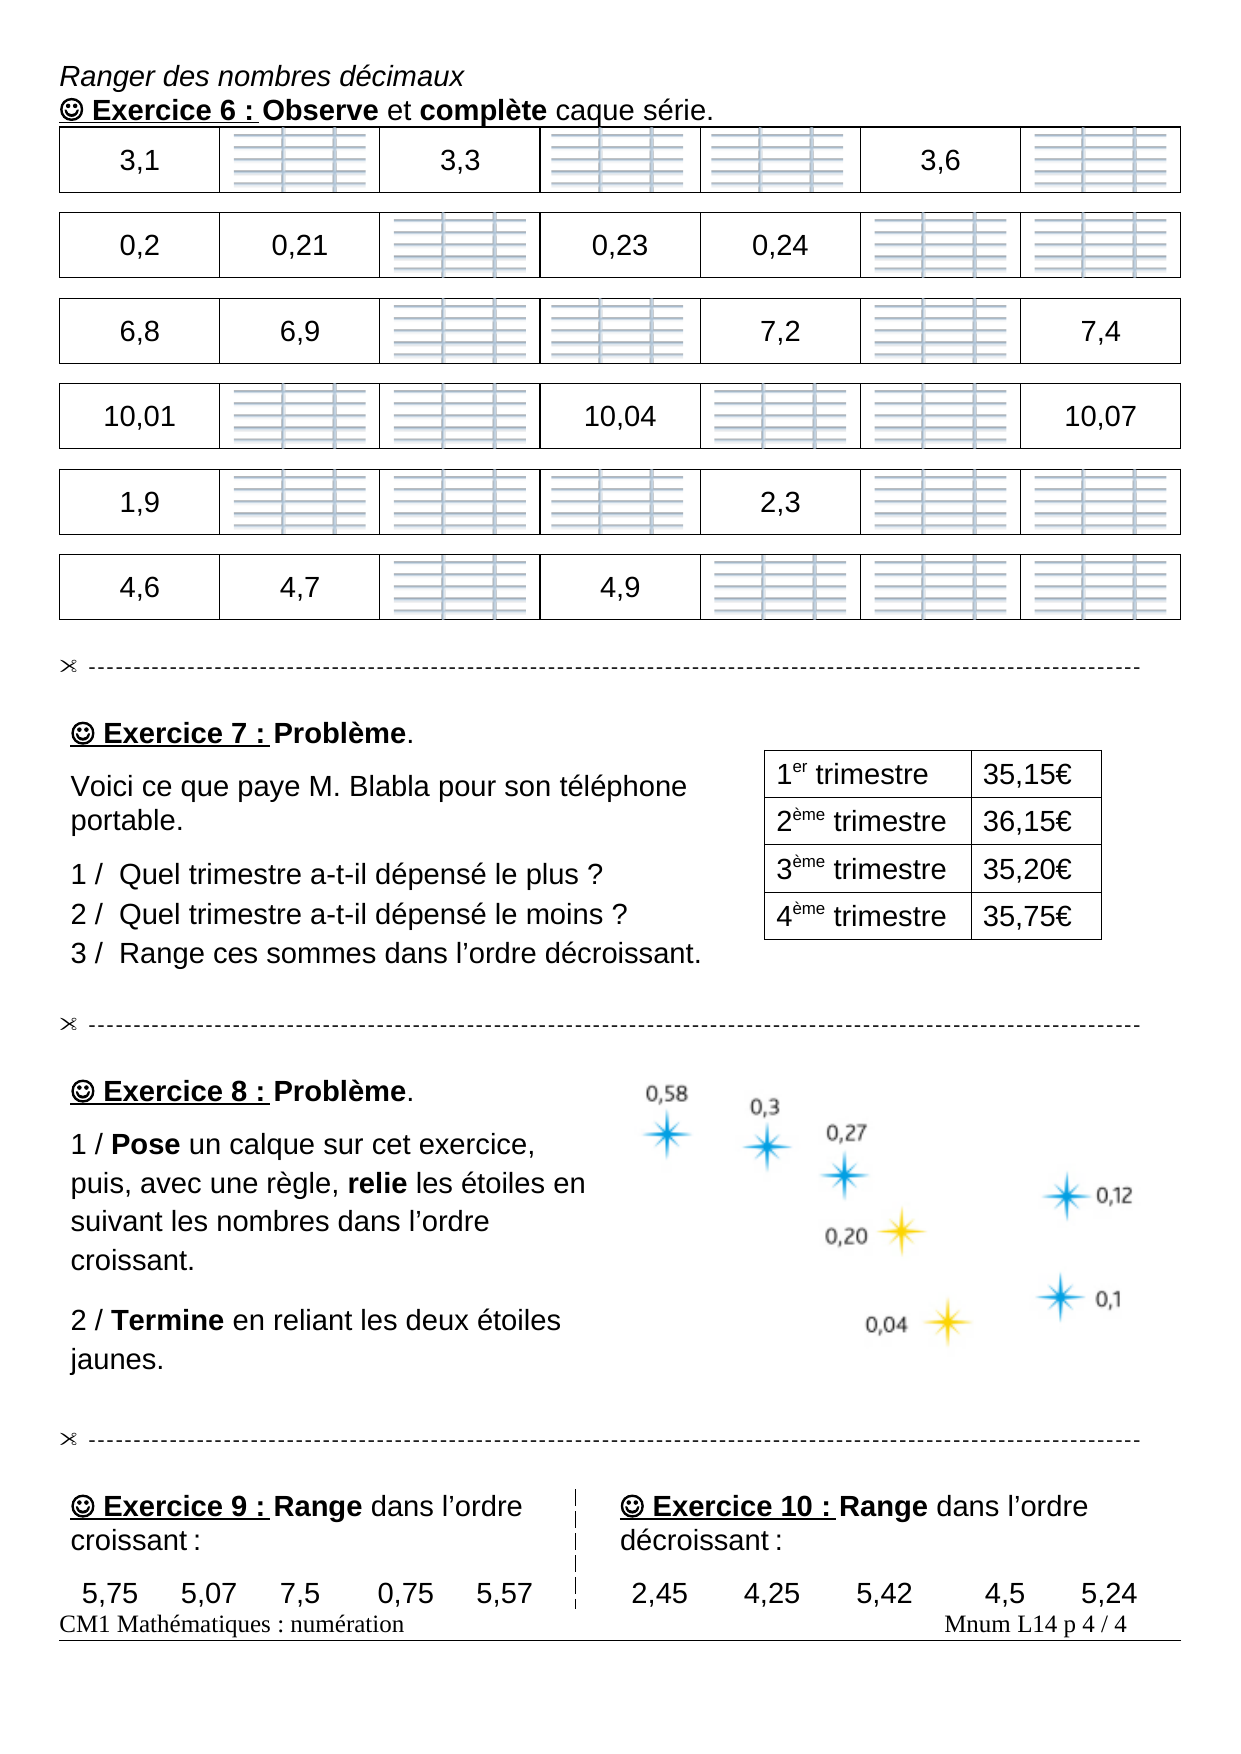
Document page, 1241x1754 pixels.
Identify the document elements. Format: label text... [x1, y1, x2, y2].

table_header [766, 407, 812, 414]
table_header [1086, 480, 1132, 488]
table_header [286, 444, 332, 448]
table_header [926, 261, 972, 267]
table_header [603, 334, 649, 341]
table_header [1086, 555, 1132, 561]
table_header [337, 470, 379, 534]
table_header [603, 359, 649, 363]
text --------------------------------------------------------------------------------------------------------------------- [59, 654, 1181, 678]
table_header [926, 299, 972, 305]
table_header [1086, 138, 1132, 146]
table_header [497, 555, 539, 619]
table_header [1137, 470, 1180, 534]
table_header [766, 384, 812, 390]
text Ranger des nombres décimaux [59, 59, 1181, 93]
table_header [977, 384, 1020, 448]
table_header [446, 394, 492, 402]
table_header [446, 419, 492, 426]
table_header Exercice 9 : Range dans l’ordre croissant : [59, 1489, 575, 1609]
table_header [926, 518, 972, 524]
table_header [446, 213, 492, 219]
table_header [926, 248, 972, 255]
table_header [446, 235, 492, 243]
table_header [977, 470, 1020, 534]
table_header [1137, 213, 1180, 277]
table_header [861, 213, 921, 277]
table_header [766, 419, 812, 426]
table_header [603, 188, 649, 192]
table_header [926, 359, 972, 363]
table_header [286, 163, 332, 170]
table_header [926, 432, 972, 438]
table_header [763, 176, 809, 182]
table_header [446, 432, 492, 438]
table_header [1021, 555, 1081, 619]
table_header [926, 235, 972, 243]
table_header [926, 480, 972, 488]
table_header 4,9 [541, 555, 700, 619]
table_header [766, 394, 812, 402]
table_header [1137, 555, 1180, 619]
table_header 6,9 [220, 299, 379, 363]
table_header 0,21 [220, 213, 379, 277]
table_header [817, 555, 860, 619]
table_header [1086, 492, 1132, 500]
table_header [603, 138, 649, 146]
table_header 10,04 [541, 384, 700, 448]
table_header [603, 163, 649, 170]
text --------------------------------------------------------------------------------------------------------------------- [59, 1427, 1181, 1451]
table_header [603, 321, 649, 329]
table_header [446, 347, 492, 353]
table_header [286, 505, 332, 512]
table_header [286, 394, 332, 402]
table_header [926, 555, 972, 561]
table_header [446, 480, 492, 488]
table_header [286, 518, 332, 524]
table_header [286, 150, 332, 158]
table_header [1086, 470, 1132, 476]
table_header 2,3 [701, 470, 860, 534]
table_header [446, 309, 492, 317]
table_header [446, 321, 492, 329]
table_header [497, 384, 539, 448]
table_header [926, 565, 972, 573]
table_header [1086, 223, 1132, 231]
table_header [753, 716, 1240, 973]
table_header 7,2 [701, 299, 860, 363]
table_header [286, 128, 332, 134]
table_header [766, 603, 812, 609]
table_header [926, 578, 972, 585]
table_header 3,3 [380, 128, 539, 192]
table_header [286, 530, 332, 534]
table_header [766, 444, 812, 448]
table_header [446, 603, 492, 609]
table_header [446, 299, 492, 305]
table_header [380, 555, 441, 619]
table_header [1086, 578, 1132, 585]
table_header [380, 299, 441, 363]
table_header [603, 309, 649, 317]
table_header [766, 615, 812, 619]
table_header [926, 444, 972, 448]
table_header [337, 384, 379, 448]
table_header [861, 299, 921, 363]
table_header [603, 299, 649, 305]
table_header [766, 555, 812, 561]
table_header [1086, 128, 1132, 134]
table_header 10,07 [1021, 384, 1180, 448]
table_header [926, 530, 972, 534]
table_header [977, 299, 1020, 363]
table_header [380, 384, 441, 448]
table_header 3,1 [60, 128, 219, 192]
table_header [497, 213, 539, 277]
table_header [446, 406, 492, 414]
table_header [763, 138, 809, 146]
table_header [286, 480, 332, 488]
table_header [220, 470, 281, 534]
table_header [926, 492, 972, 500]
table_header [1086, 235, 1132, 243]
table_header [1137, 128, 1180, 192]
table_header [603, 530, 649, 534]
table_header [446, 565, 492, 573]
table_header [380, 213, 441, 277]
table_header [926, 505, 972, 512]
table_header [446, 359, 492, 363]
table_header [1086, 188, 1132, 192]
table_header [337, 128, 379, 192]
table_header [926, 470, 972, 476]
table_header [926, 334, 972, 341]
table_header 6,8 [60, 299, 219, 363]
table_header [766, 590, 812, 597]
table_header [701, 128, 758, 192]
table_header [1086, 530, 1132, 534]
table_header [926, 223, 972, 231]
table_header [1086, 505, 1132, 512]
table_header [926, 419, 972, 426]
table_header 7,4 [1021, 299, 1180, 363]
table_header 0,24 [701, 213, 860, 277]
table_header [1021, 128, 1081, 192]
table_header [541, 299, 598, 363]
table_header [1086, 213, 1132, 219]
table_header [605, 1074, 1174, 1388]
table_header [701, 555, 761, 619]
table_header [926, 603, 972, 609]
table_header [1086, 163, 1132, 170]
table_header [1021, 470, 1081, 534]
table_header Exercice 8 : Problème. 1 / Pose un calque sur cet exercice, puis, avec une règle, relie les étoiles en suivant les nombres dans l’ordre croissant. 2 / Termine en reliant les deux étoiles jaunes. [59, 1074, 605, 1388]
table_header Exercice 7 : Problème. Voici ce que paye M. Blabla pour son téléphone portable. 1 / Quel trimestre a-t‑il dépensé le plus ? 2 / Quel trimestre a-t‑il dépensé le moins ? 3 / Range ces sommes dans l’ordre décroissant. [59, 716, 753, 973]
table_header [1086, 615, 1132, 619]
table_header [286, 432, 332, 438]
table_header [766, 432, 812, 438]
table_header [926, 394, 972, 402]
table_header [603, 492, 649, 500]
table_header [286, 188, 332, 192]
table_header [1086, 273, 1132, 277]
table_header [1086, 603, 1132, 609]
table_header [603, 505, 649, 512]
table_header [1086, 518, 1132, 524]
text Exercice 6 : Observe et complète caque série. [59, 93, 1181, 126]
table_header [446, 492, 492, 500]
table_header 3,6 [861, 128, 1020, 192]
table_header [977, 213, 1020, 277]
table_header [286, 492, 332, 500]
table_header [1086, 590, 1132, 597]
table_header [766, 578, 812, 585]
table_header [1021, 213, 1081, 277]
table_header [926, 213, 972, 219]
table_header [286, 384, 332, 390]
table_header Exercice 10 : Range dans l’ordre décroissant : [575, 1489, 1166, 1609]
table_header [763, 128, 809, 134]
table_header [1086, 248, 1132, 255]
table_header [446, 470, 492, 476]
table_header [286, 406, 332, 414]
table_header [446, 505, 492, 512]
table_header [926, 615, 972, 619]
table_header [766, 565, 812, 573]
table_header [446, 444, 492, 448]
table_header [1086, 261, 1132, 267]
table_header [446, 223, 492, 231]
table_header 4,7 [220, 555, 379, 619]
table_header [446, 615, 492, 619]
text --------------------------------------------------------------------------------------------------------------------- [59, 1012, 1181, 1036]
table_header [817, 384, 860, 448]
table_header [603, 470, 649, 476]
table_header [603, 347, 649, 353]
picture [616, 1074, 1163, 1362]
table_header [926, 407, 972, 414]
table_header [926, 384, 972, 390]
table_header [446, 334, 492, 341]
table_header [603, 128, 649, 134]
table_header [497, 470, 539, 534]
table_header [541, 128, 598, 192]
table_header [446, 555, 492, 561]
table_header [926, 590, 972, 597]
table_header [220, 128, 281, 192]
table_header [763, 188, 809, 192]
table_header [701, 384, 761, 448]
table_header [286, 419, 332, 426]
table_header 0,23 [541, 213, 700, 277]
table_header [654, 470, 700, 534]
table_header [654, 128, 700, 192]
table_header [763, 163, 809, 170]
table_header [861, 470, 921, 534]
table_header [763, 150, 809, 158]
table_header [286, 176, 332, 182]
table_header [446, 248, 492, 255]
table_header [603, 176, 649, 182]
table_header [446, 273, 492, 277]
table_header [380, 470, 441, 534]
table_header [220, 384, 281, 448]
table_header [541, 470, 598, 534]
table_header [446, 261, 492, 267]
table_header [861, 384, 921, 448]
table_header [814, 128, 860, 192]
table_header [603, 150, 649, 158]
table_header [446, 578, 492, 585]
table_header [926, 273, 972, 277]
table_header [861, 555, 921, 619]
table_header 10,01 [60, 384, 219, 448]
table_header [926, 347, 972, 353]
table_header 1,9 [60, 470, 219, 534]
table_header [603, 518, 649, 524]
table_header 4,6 [60, 555, 219, 619]
table_header [446, 590, 492, 597]
table_header [977, 555, 1020, 619]
table_header [654, 299, 700, 363]
table_header [1086, 150, 1132, 158]
table_header [1086, 565, 1132, 573]
table_header [926, 309, 972, 317]
table_header [446, 530, 492, 534]
table_header [446, 384, 492, 390]
text CM1 Mathématiques : numération Mnum L14 p 4 / 4 [59, 1609, 1181, 1640]
table_header 0,2 [60, 213, 219, 277]
table_header [603, 480, 649, 488]
table_header [446, 518, 492, 524]
table_header [1086, 176, 1132, 182]
table_header [926, 321, 972, 329]
table_header [286, 138, 332, 146]
table_header [286, 470, 332, 476]
table_header [497, 299, 539, 363]
